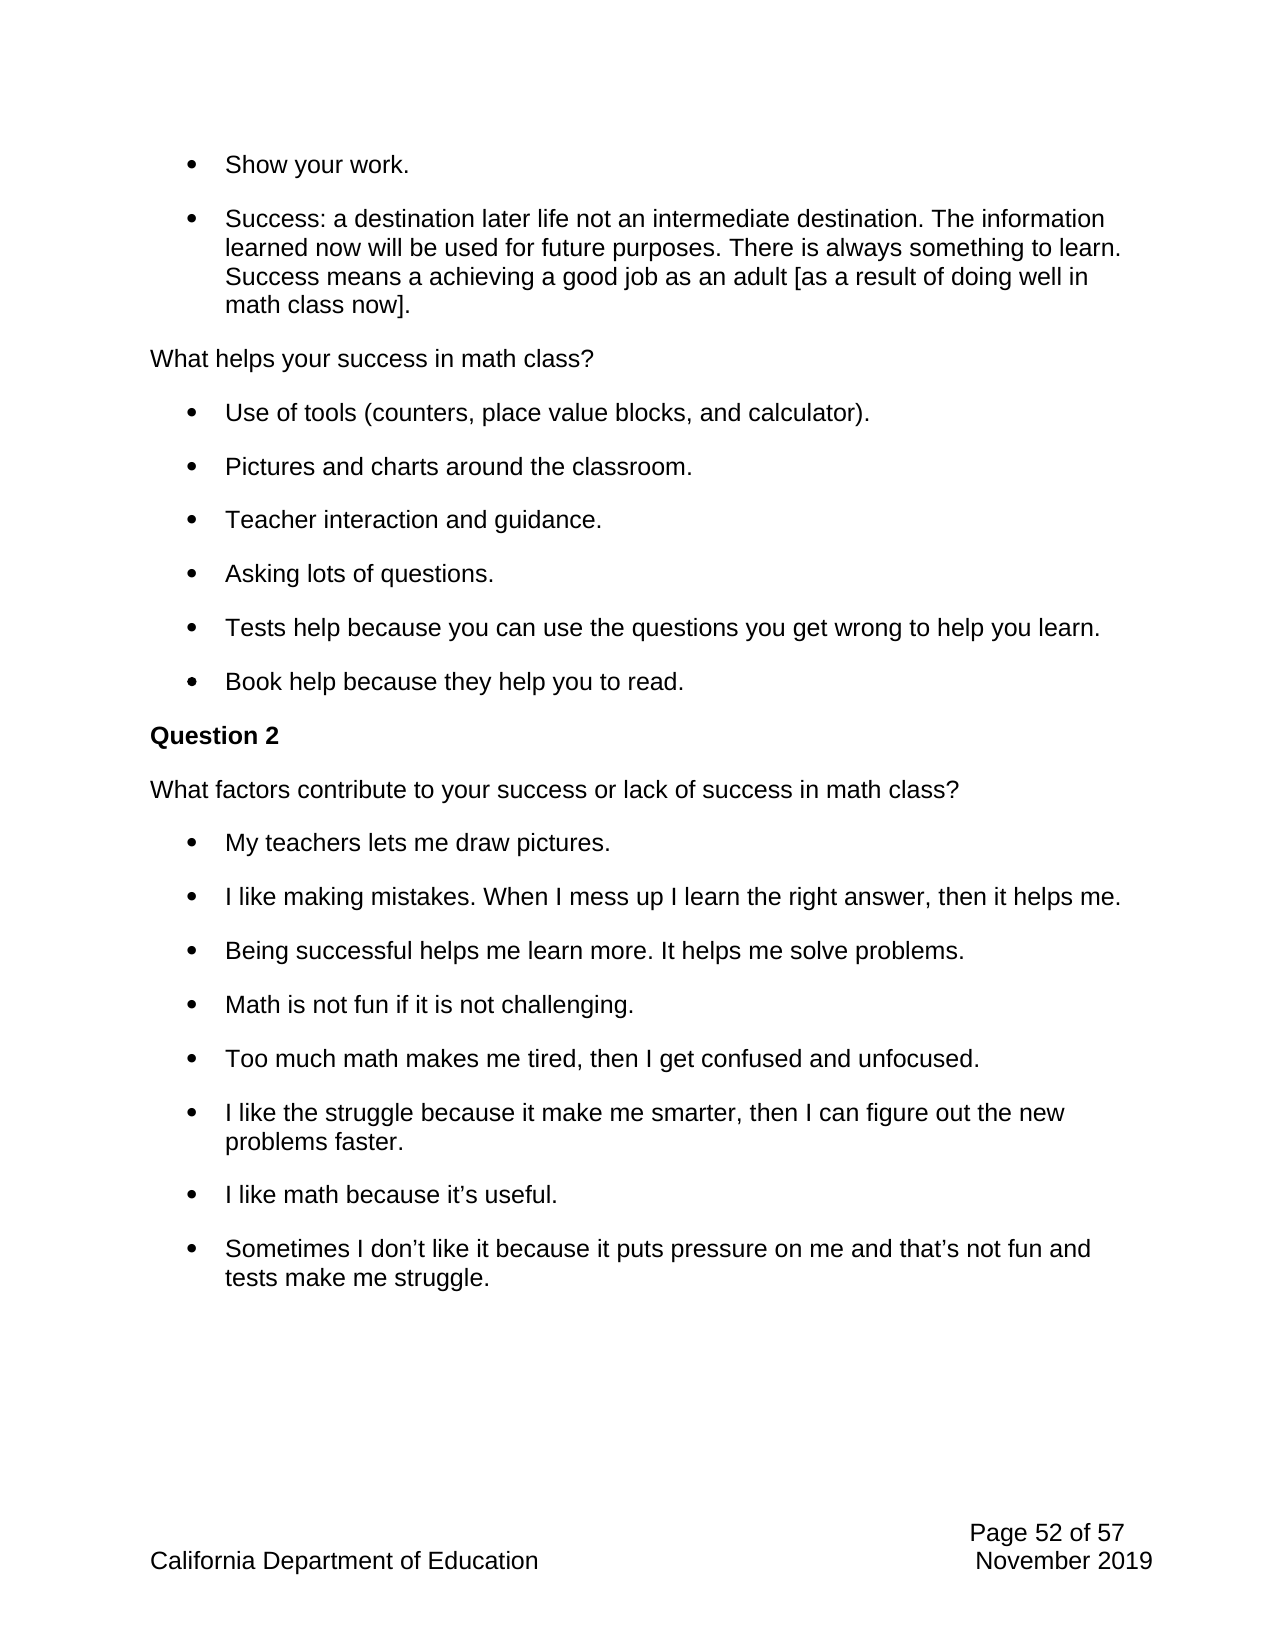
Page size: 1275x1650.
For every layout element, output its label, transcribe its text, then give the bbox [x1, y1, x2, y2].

text Question 2 [150, 721, 1125, 749]
list Success: a destination later life not an intermediate destination. The information learned now will be used for future purposes. There is always something to learn. Success means a achieving a good job as an adult [as a result of doing well in math class now]. [187, 204, 1125, 319]
list Math is not fun if it is not challenging. [187, 990, 1125, 1019]
list Being successful helps me learn more. It helps me solve problems. [187, 936, 1125, 965]
list Show your work. [187, 150, 1125, 179]
list Asking lots of questions. [187, 559, 1125, 588]
list Use of tools (counters, place value blocks, and calculator). [187, 398, 1125, 427]
text What factors contribute to your success or lack of success in math class? [150, 774, 1125, 803]
list I like making mistakes. When I mess up I learn the right answer, then it helps me. [187, 882, 1125, 911]
list Pictures and charts around the classroom. [187, 452, 1125, 480]
list Book help because they help you to read. [187, 667, 1125, 696]
list Too much math makes me tired, then I get confused and unfocused. [187, 1044, 1125, 1073]
list Teacher interaction and guidance. [187, 505, 1125, 534]
text What helps your success in math class? [150, 344, 1125, 373]
list My teachers lets me draw pictures. [187, 828, 1125, 857]
list Tests help because you can use the questions you get wrong to help you learn. [187, 613, 1125, 642]
list I like math because it’s useful. [187, 1180, 1125, 1209]
list Sometimes I don’t like it because it puts pressure on me and that’s not fun and tests make me struggle. [187, 1234, 1125, 1292]
list I like the struggle because it make me smarter, then I can figure out the new problems faster. [187, 1098, 1125, 1155]
